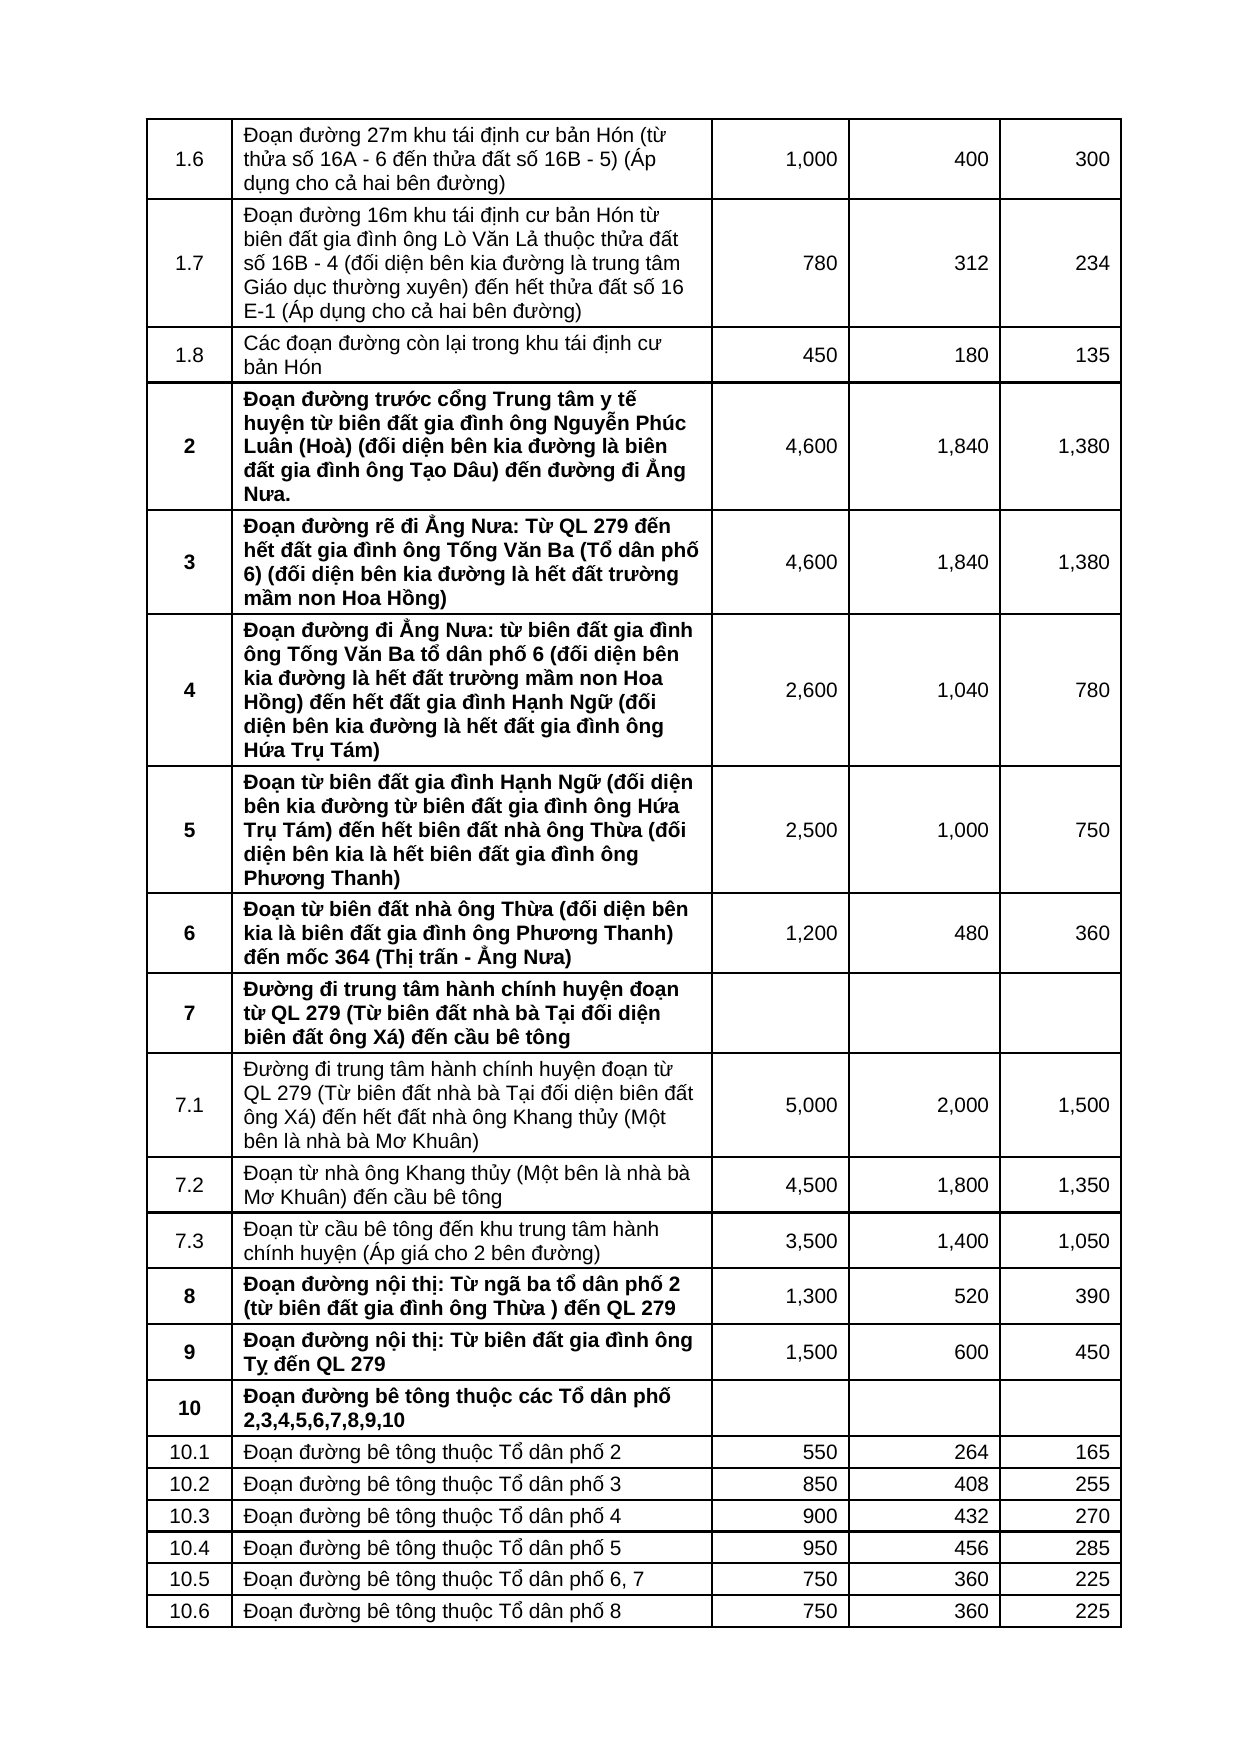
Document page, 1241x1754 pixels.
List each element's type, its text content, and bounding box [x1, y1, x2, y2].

table_cell 5,000 [713, 1054, 848, 1156]
table_cell Đoạn đường bê tông thuộc Tổ dân phố 4 [233, 1501, 711, 1530]
table_cell 4 [148, 615, 231, 764]
table_cell 3 [148, 511, 231, 613]
table_cell 850 [713, 1469, 848, 1498]
table_cell 750 [713, 1596, 848, 1626]
table_cell 780 [1001, 615, 1120, 764]
table_cell 2 [148, 384, 231, 509]
table_cell 7.3 [148, 1214, 231, 1267]
table_cell [713, 974, 848, 1052]
table_cell 135 [1001, 328, 1120, 381]
table_cell 780 [713, 200, 848, 326]
table_cell Đoạn đường bê tông thuộc Tổ dân phố 8 [233, 1596, 711, 1626]
table_cell 264 [850, 1437, 999, 1467]
table_cell Đoạn đường bê tông thuộc Tổ dân phố 2 [233, 1437, 711, 1467]
table_cell [1001, 974, 1120, 1052]
table_cell 6 [148, 894, 231, 972]
table_cell 360 [850, 1564, 999, 1594]
table_cell 1,300 [713, 1269, 848, 1323]
table_cell 4,500 [713, 1158, 848, 1211]
table_cell 1,050 [1001, 1214, 1120, 1267]
table_cell Đoạn đường rẽ đi Ẳng Nưa: Từ QL 279 đến hết đất gia đình ông Tống Văn Ba (Tổ dân phố 6) (đối diện bên kia đường là hết đất trường mầm non Hoa Hồng) [233, 511, 711, 613]
table_cell 360 [850, 1596, 999, 1626]
table_cell Đoạn từ nhà ông Khang thủy (Một bên là nhà bà Mơ Khuân) đến cầu bê tông [233, 1158, 711, 1211]
table_cell Đoạn đường 16m khu tái định cư bản Hón từ biên đất gia đình ông Lò Văn Lả thuộc thửa đất số 16B - 4 (đối diện bên kia đường là trung tâm Giáo dục thường xuyên) đến hết thửa đất số 16 E-1 (Áp dụng cho cả hai bên đường) [233, 200, 711, 326]
table_cell 390 [1001, 1269, 1120, 1323]
table_cell Đoạn đường trước cổng Trung tâm y tế huyện từ biên đất gia đình ông Nguyễn Phúc Luân (Hoà) (đối diện bên kia đường là biên đất gia đình ông Tạo Dâu) đến đường đi Ẳng Nưa. [233, 384, 711, 509]
table_cell 1,500 [1001, 1054, 1120, 1156]
table_cell Đoạn đường bê tông thuộc Tổ dân phố 5 [233, 1533, 711, 1562]
table_cell 450 [713, 328, 848, 381]
table_cell 312 [850, 200, 999, 326]
table_cell 2,600 [713, 615, 848, 764]
table_cell 10.2 [148, 1469, 231, 1498]
table_cell 285 [1001, 1533, 1120, 1562]
table_cell 2,000 [850, 1054, 999, 1156]
table_cell 360 [1001, 894, 1120, 972]
table_cell 1.7 [148, 200, 231, 326]
table_cell 1,500 [713, 1325, 848, 1379]
table_cell 4,600 [713, 511, 848, 613]
table_cell 2,500 [713, 767, 848, 892]
table_cell Đoạn đường bê tông thuộc Tổ dân phố 3 [233, 1469, 711, 1498]
table_cell 600 [850, 1325, 999, 1379]
table_cell 7.1 [148, 1054, 231, 1156]
table_cell 225 [1001, 1564, 1120, 1594]
table_cell 180 [850, 328, 999, 381]
table_cell 7 [148, 974, 231, 1052]
table_cell 1.8 [148, 328, 231, 381]
table_cell 520 [850, 1269, 999, 1323]
table_cell Đoạn đường 27m khu tái định cư bản Hón (từ thửa số 16A - 6 đến thửa đất số 16B - 5) (Áp dụng cho cả hai bên đường) [233, 120, 711, 198]
table_cell 300 [1001, 120, 1120, 198]
table_cell 1,840 [850, 384, 999, 509]
table_cell 1,380 [1001, 511, 1120, 613]
table_cell 10.3 [148, 1501, 231, 1530]
table_cell 10.4 [148, 1533, 231, 1562]
table_cell 8 [148, 1269, 231, 1323]
table_cell Đoạn từ biên đất gia đình Hạnh Ngữ (đối diện bên kia đường từ biên đất gia đình ông Hứa Trụ Tám) đến hết biên đất nhà ông Thừa (đối diện bên kia là hết biên đất gia đình ông Phương Thanh) [233, 767, 711, 892]
table_cell Đoạn đường nội thị: Từ ngã ba tổ dân phố 2 (từ biên đất gia đình ông Thừa ) đến QL 279 [233, 1269, 711, 1323]
table_cell 408 [850, 1469, 999, 1498]
table_cell [1001, 1381, 1120, 1435]
table_cell [850, 974, 999, 1052]
table_cell Đoạn từ biên đất nhà ông Thừa (đối diện bên kia là biên đất gia đình ông Phương Thanh) đến mốc 364 (Thị trấn - Ẳng Nưa) [233, 894, 711, 972]
table_cell 480 [850, 894, 999, 972]
table_cell 10 [148, 1381, 231, 1435]
table_cell 10.6 [148, 1596, 231, 1626]
table_cell 3,500 [713, 1214, 848, 1267]
table_cell 1,350 [1001, 1158, 1120, 1211]
table_cell [850, 1381, 999, 1435]
table_cell 1,380 [1001, 384, 1120, 509]
table_cell 270 [1001, 1501, 1120, 1530]
table_cell 432 [850, 1501, 999, 1530]
table_cell Đoạn đường bê tông thuộc các Tổ dân phố 2,3,4,5,6,7,8,9,10 [233, 1381, 711, 1435]
table_cell 225 [1001, 1596, 1120, 1626]
table_cell 450 [1001, 1325, 1120, 1379]
table_cell [713, 1381, 848, 1435]
table_cell 950 [713, 1533, 848, 1562]
table_cell Đoạn đường bê tông thuộc Tổ dân phố 6, 7 [233, 1564, 711, 1594]
table_cell Các đoạn đường còn lại trong khu tái định cư bản Hón [233, 328, 711, 381]
table_cell 255 [1001, 1469, 1120, 1498]
table_cell 1,040 [850, 615, 999, 764]
table_cell 400 [850, 120, 999, 198]
table_cell 7.2 [148, 1158, 231, 1211]
table_cell 1,000 [713, 120, 848, 198]
table_cell 1,000 [850, 767, 999, 892]
table_cell 234 [1001, 200, 1120, 326]
table_cell 1,400 [850, 1214, 999, 1267]
table_cell 165 [1001, 1437, 1120, 1467]
table_cell 10.5 [148, 1564, 231, 1594]
table_cell 4,600 [713, 384, 848, 509]
table_cell Đoạn đường đi Ẳng Nưa: từ biên đất gia đình ông Tống Văn Ba tổ dân phố 6 (đối diện bên kia đường là hết đất trường mầm non Hoa Hồng) đến hết đất gia đình Hạnh Ngữ (đối diện bên kia đường là hết đất gia đình ông Hứa Trụ Tám) [233, 615, 711, 764]
table_cell 900 [713, 1501, 848, 1530]
table_cell 1.6 [148, 120, 231, 198]
table_cell Đoạn đường nội thị: Từ biên đất gia đình ông Tỵ đến QL 279 [233, 1325, 711, 1379]
table_cell 1,840 [850, 511, 999, 613]
table_cell 1,800 [850, 1158, 999, 1211]
table_cell 456 [850, 1533, 999, 1562]
table_cell 750 [1001, 767, 1120, 892]
table_cell Đoạn từ cầu bê tông đến khu trung tâm hành chính huyện (Áp giá cho 2 bên đường) [233, 1214, 711, 1267]
table_cell 750 [713, 1564, 848, 1594]
table_cell 5 [148, 767, 231, 892]
table_cell 1,200 [713, 894, 848, 972]
table_cell 550 [713, 1437, 848, 1467]
table_cell Đường đi trung tâm hành chính huyện đoạn từ QL 279 (Từ biên đất nhà bà Tại đối diện biên đất ông Xá) đến cầu bê tông [233, 974, 711, 1052]
table_cell Đường đi trung tâm hành chính huyện đoạn từ QL 279 (Từ biên đất nhà bà Tại đối diện biên đất ông Xá) đến hết đất nhà ông Khang thủy (Một bên là nhà bà Mơ Khuân) [233, 1054, 711, 1156]
table_cell 10.1 [148, 1437, 231, 1467]
table_cell 9 [148, 1325, 231, 1379]
